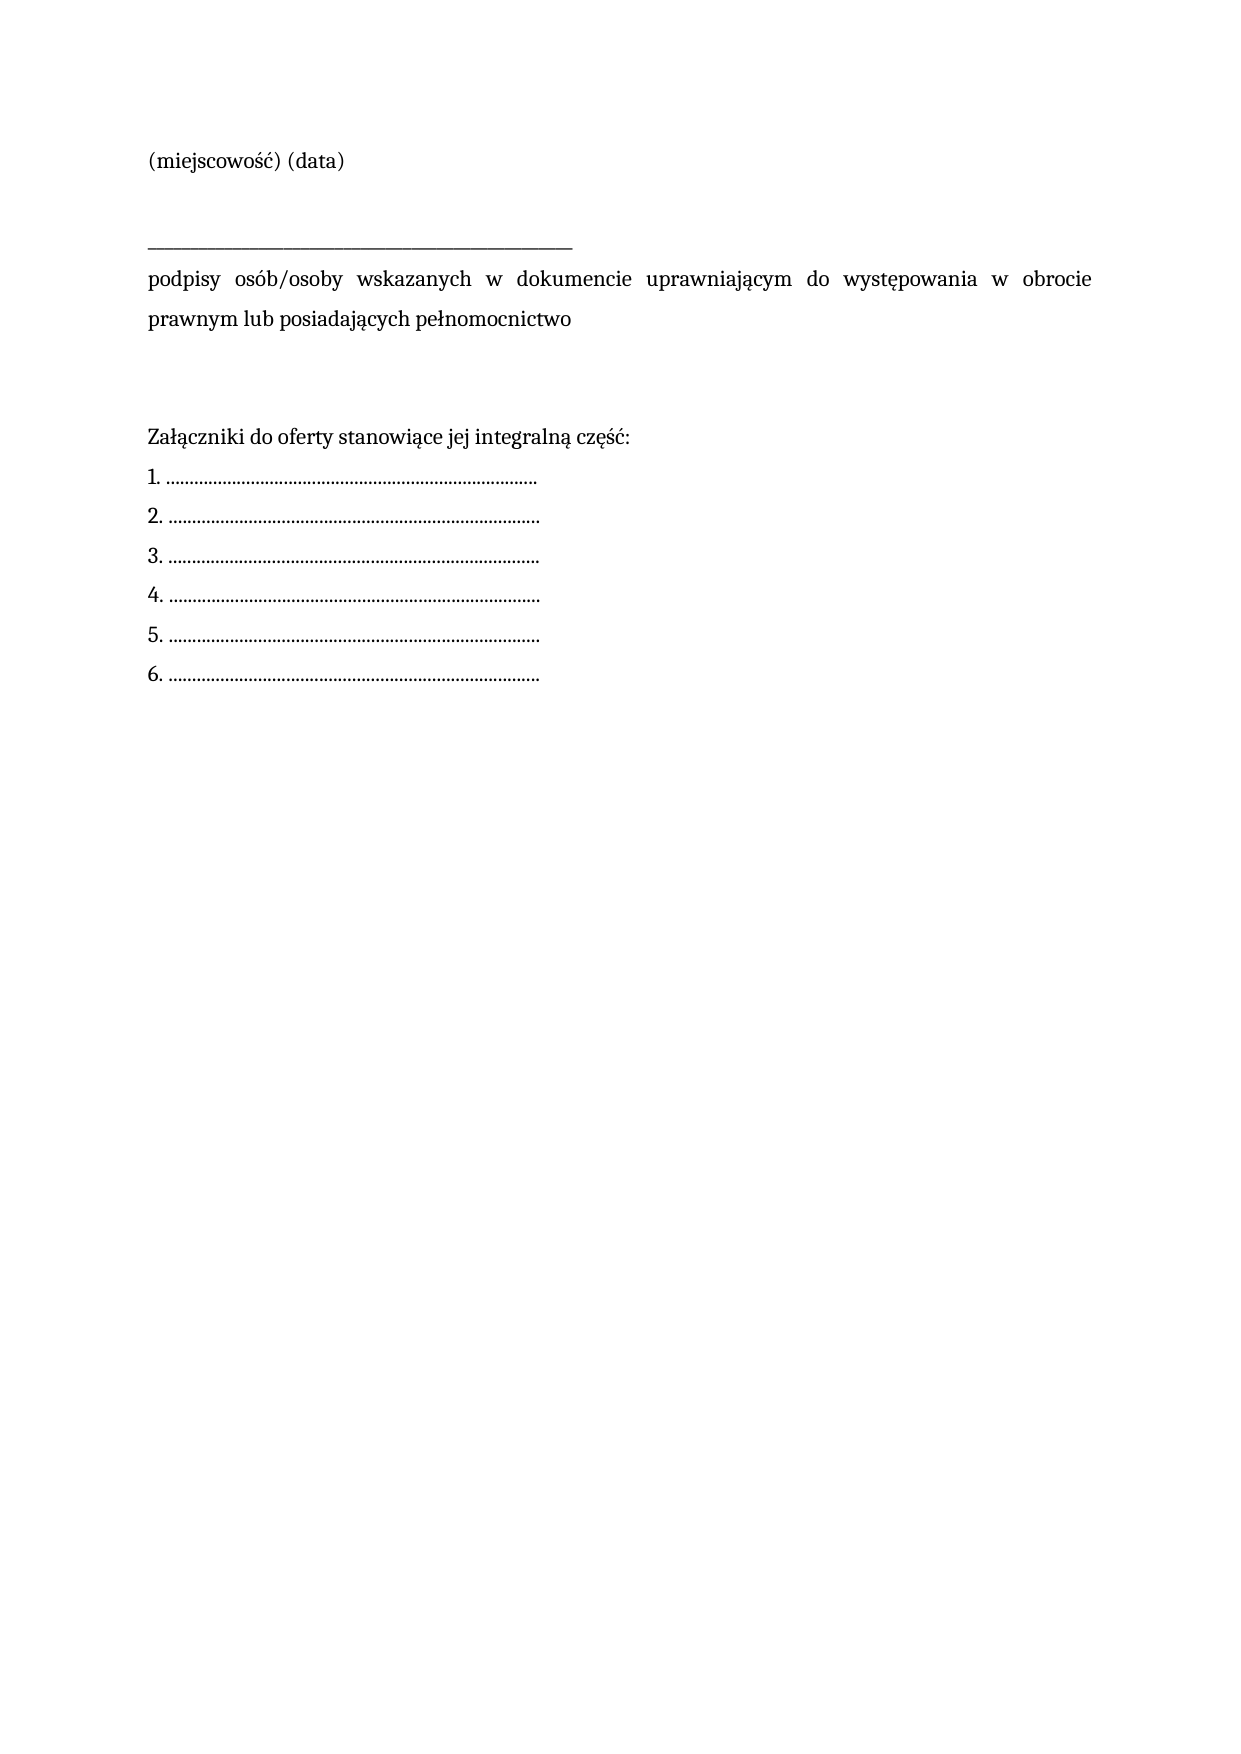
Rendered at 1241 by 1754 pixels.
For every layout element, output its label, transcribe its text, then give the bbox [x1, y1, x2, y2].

text 3. ............................................................................... [148, 542, 1093, 569]
text __________________________________________________ [148, 227, 1093, 253]
text 2. ............................................................................... [148, 503, 1093, 529]
text 5. ............................................................................... [148, 621, 1093, 648]
text (miejscowość) (data) [148, 148, 1093, 174]
text 4. ............................................................................... [148, 582, 1093, 608]
text podpisy osób/osoby wskazanych w dokumencie uprawniającym do występowania w obrocie prawnym lub posiadających pełnomocnictwo [148, 266, 1093, 332]
text 1. ............................................................................... [148, 463, 1093, 490]
text 6. ............................................................................... [148, 661, 1093, 687]
text Załączniki do oferty stanowiące jej integralną część: [148, 424, 1093, 450]
